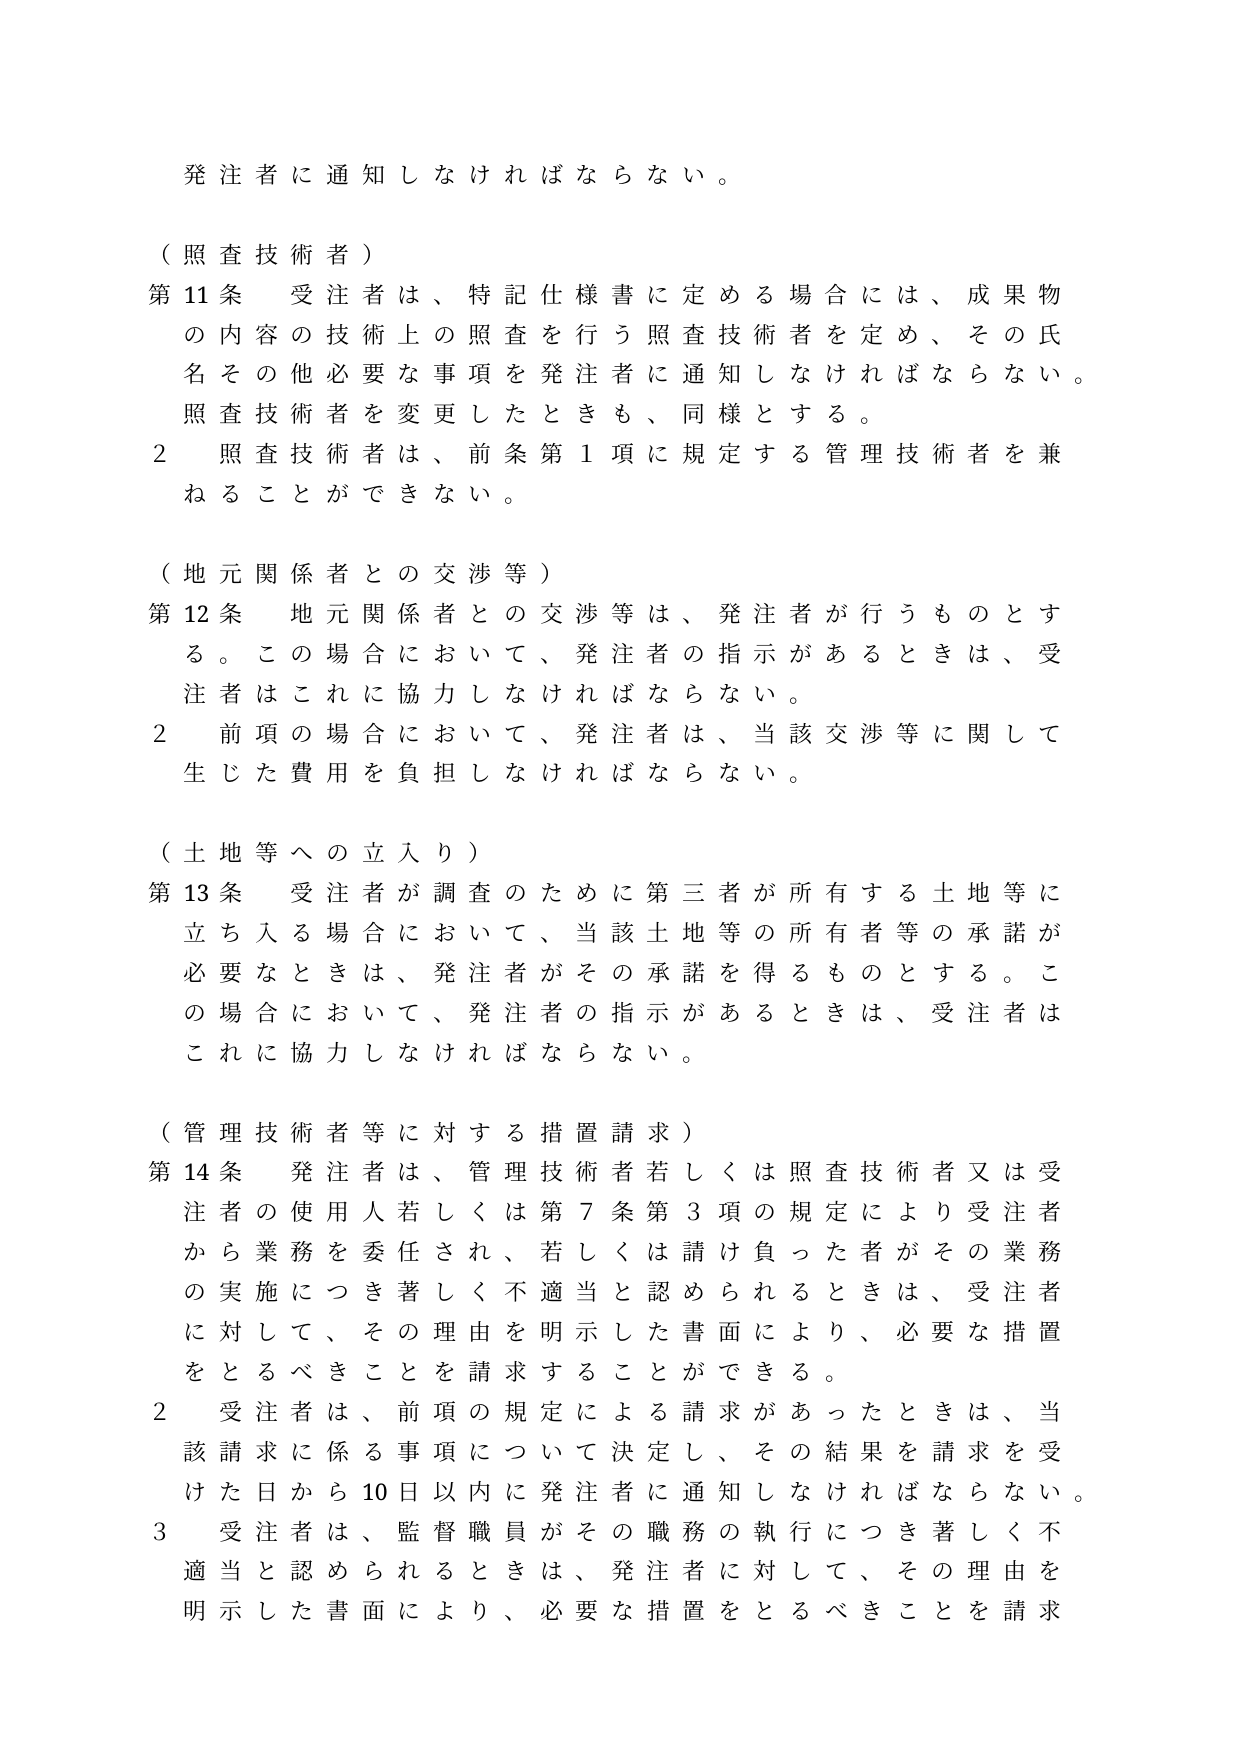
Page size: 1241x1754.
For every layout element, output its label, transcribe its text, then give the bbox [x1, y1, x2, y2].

text 第13条 受注者が調査のために第三者が所有する土地等に立ち入る場合において、当該土地等の所有者等の承諾が必要なときは、発注者がその承諾を得るものとする。この場合において、発注者の指示があるときは、受注者はこれに協力しなければならない。 [148, 872, 1092, 1071]
text （土地等への立入り） [148, 832, 1092, 872]
text 第12条 地元関係者との交渉等は、発注者が行うものとする。この場合において、発注者の指示があるときは、受注者はこれに協力しなければならない。 [148, 592, 1092, 712]
text ２ 照査技術者は、前条第１項に規定する管理技術者を兼ねることができない。 [148, 433, 1092, 513]
text 第14条 発注者は、管理技術者若しくは照査技術者又は受注者の使用人若しくは第７条第３項の規定により受注者から業務を委任され、若しくは請け負った者がその業務の実施につき著しく不適当と認められるときは、受注者に対して、その理由を明示した書面により、必要な措置をとるべきことを請求することができる。 [148, 1151, 1092, 1390]
text ２ 受注者は、前項の規定による請求があったときは、当該請求に係る事項について決定し、その結果を請求を受けた日から10日以内に発注者に通知しなければならない。 [148, 1390, 1092, 1510]
text ２ 前項の場合において、発注者は、当該交渉等に関して生じた費用を負担しなければならない。 [148, 712, 1092, 792]
text （照査技術者） [148, 233, 1092, 273]
text 第11条 受注者は、特記仕様書に定める場合には、成果物の内容の技術上の照査を行う照査技術者を定め、その氏名その他必要な事項を発注者に通知しなければならない。照査技術者を変更したときも、同様とする。 [148, 273, 1092, 433]
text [148, 154, 1092, 193]
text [148, 1510, 1092, 1630]
text （管理技術者等に対する措置請求） [148, 1111, 1092, 1151]
text （地元関係者との交渉等） [148, 553, 1092, 592]
